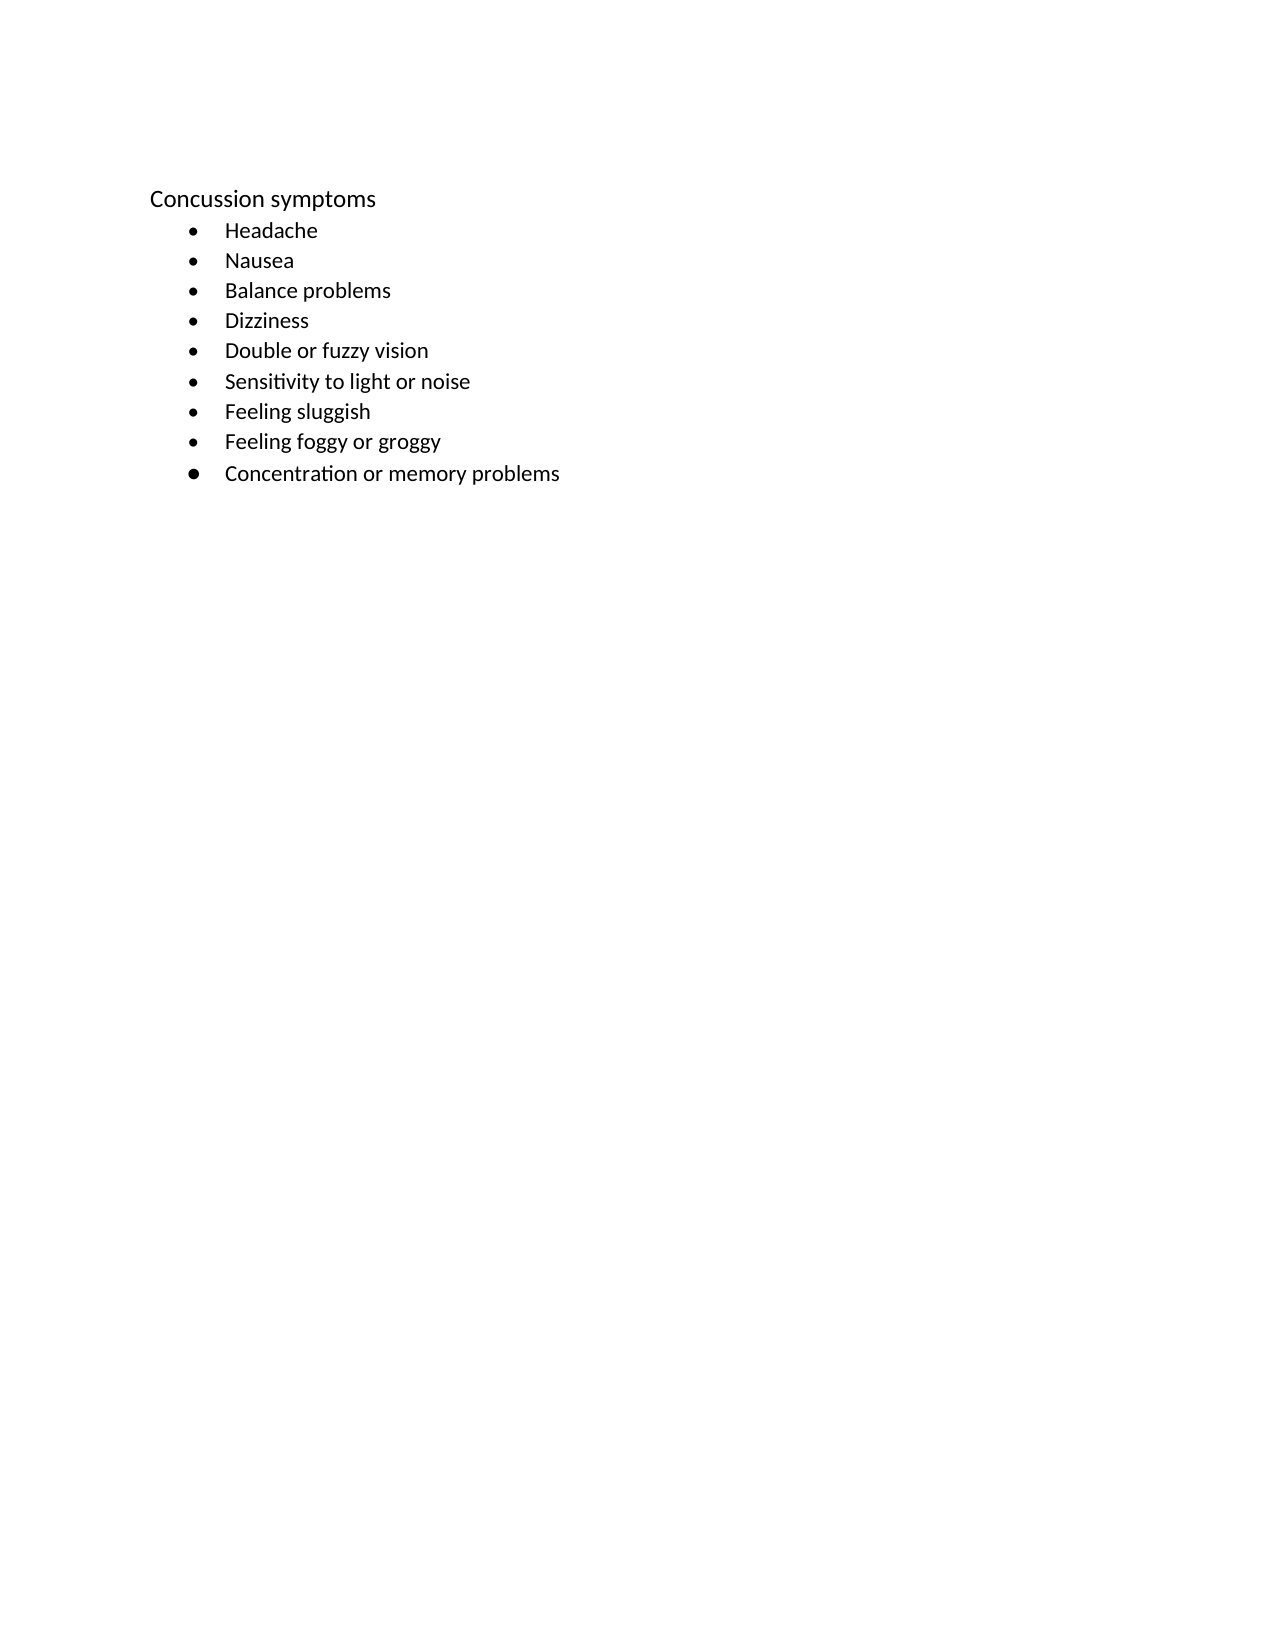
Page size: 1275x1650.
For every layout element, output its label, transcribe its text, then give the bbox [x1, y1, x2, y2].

list Balance problems [187, 276, 1125, 304]
list Dizziness [187, 306, 1125, 334]
list Sensitivity to light or noise [187, 367, 1125, 395]
list Feeling sluggish [187, 397, 1125, 425]
list Double or fuzzy vision [187, 337, 1125, 365]
list Concentration or memory problems [187, 457, 1125, 488]
list Headache [187, 216, 1125, 244]
text Concussion symptoms [150, 183, 1125, 213]
list Feeling foggy or groggy [187, 427, 1125, 455]
list Nausea [187, 246, 1125, 274]
